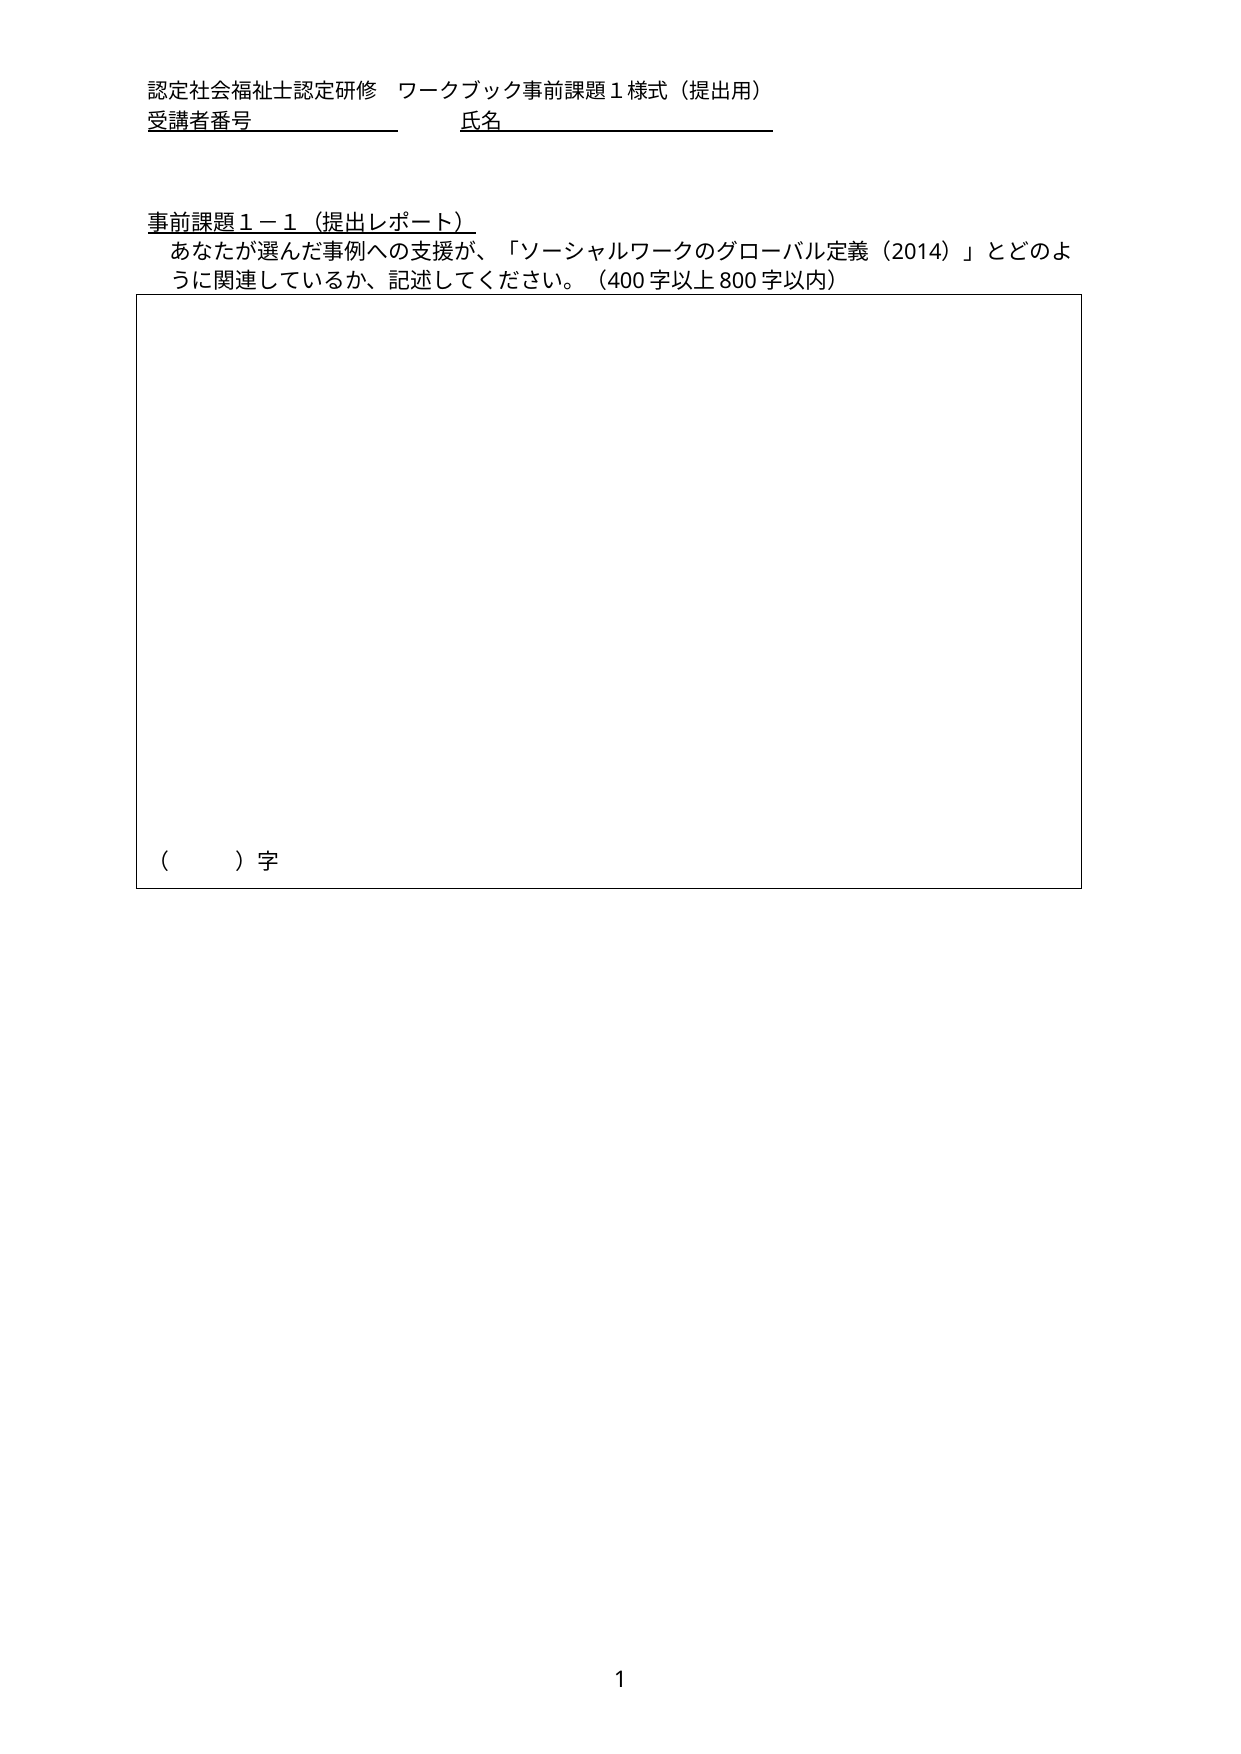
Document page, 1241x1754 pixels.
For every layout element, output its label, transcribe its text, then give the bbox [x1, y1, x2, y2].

text 事前課題１－１（提出レポート） [148, 207, 1092, 236]
table_header （ ）字 [137, 295, 1081, 888]
text あなたが選んだ事例への支援が、「ソーシャルワークのグローバル定義（2014）」とどのように関連しているか、記述してください。（400字以上800字以内） [148, 236, 1092, 294]
